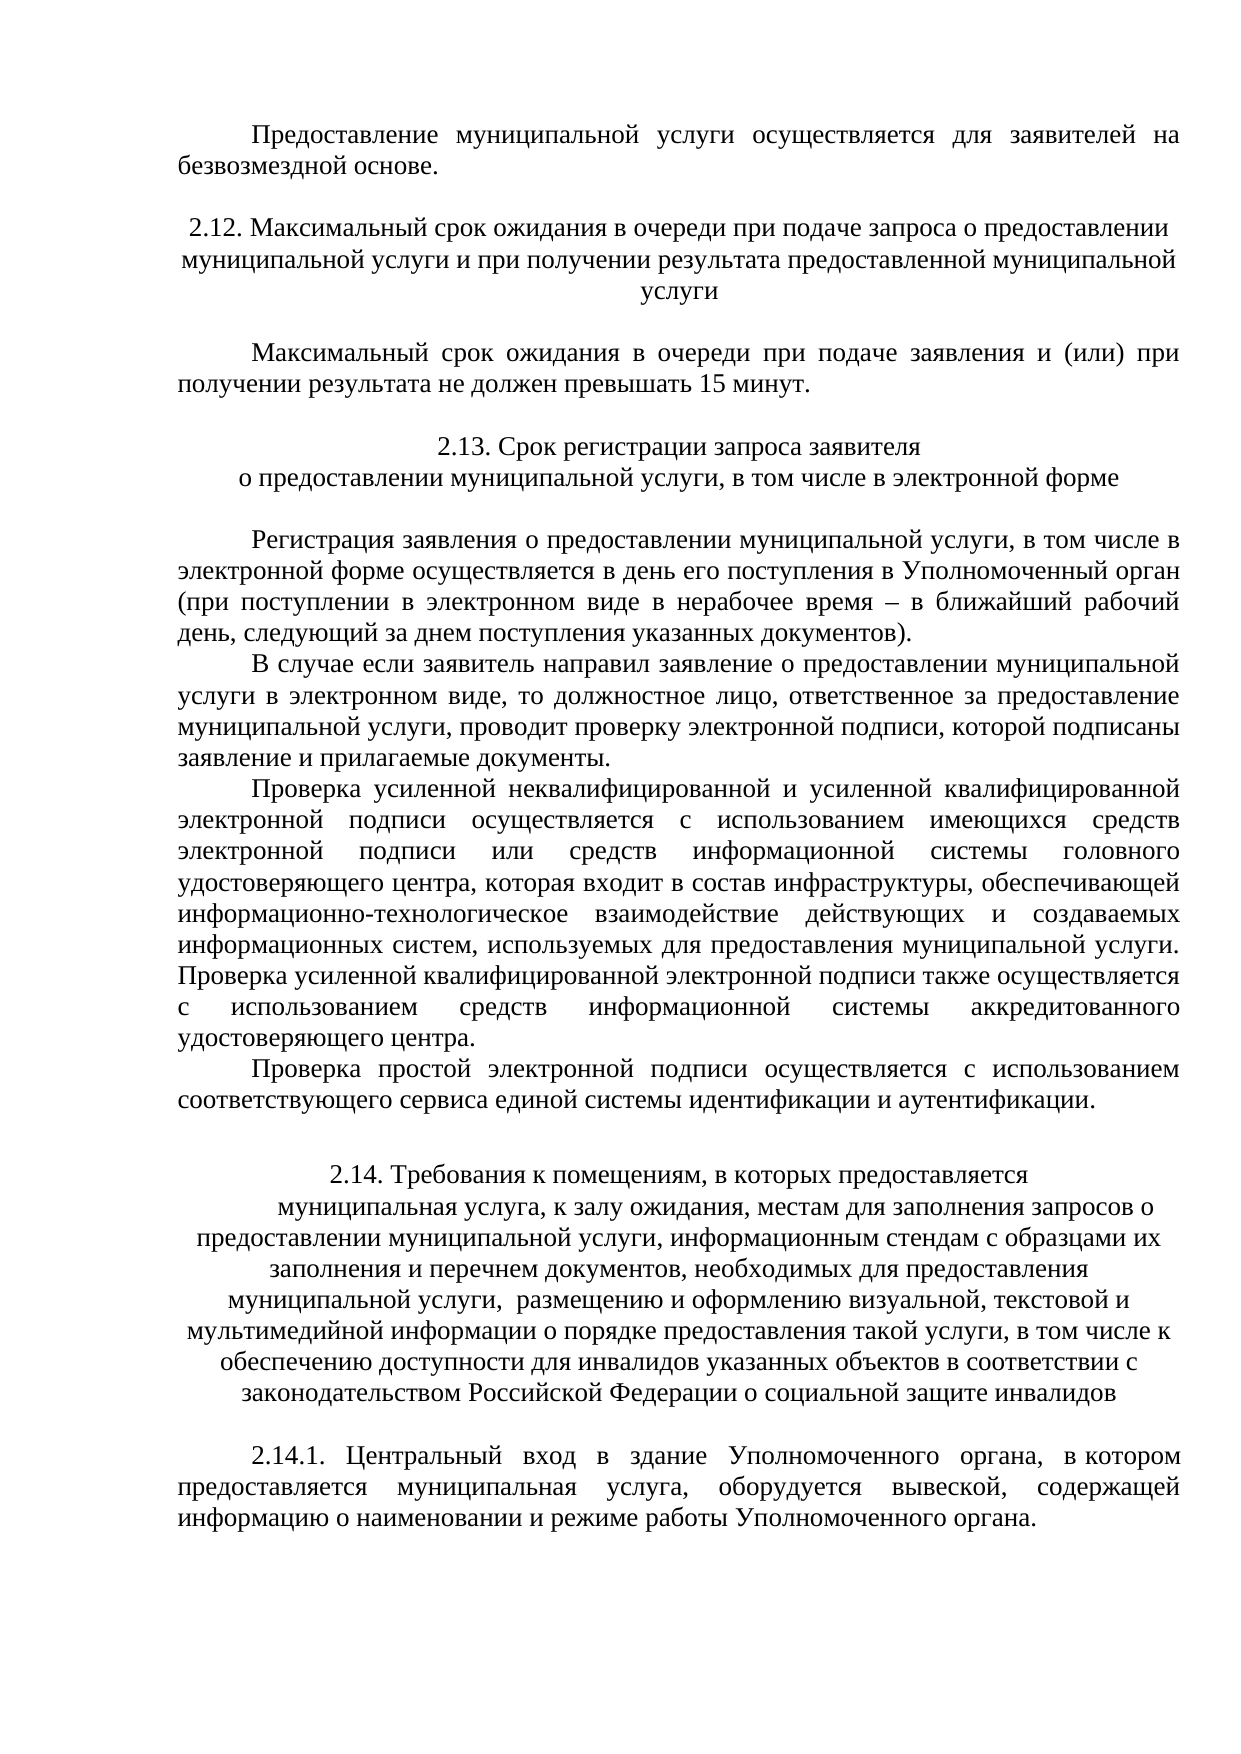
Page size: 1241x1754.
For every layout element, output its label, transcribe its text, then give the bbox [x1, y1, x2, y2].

text Предоставление муниципальной услуги осуществляется для заявителей на безвозмездной основе. [177, 118, 1181, 180]
subtitle 2.14. Требования к помещениям, в которых предоставляется [177, 1158, 1181, 1189]
text муниципальная услуга, к залу ожидания, местам для заполнения запросов о предоставлении муниципальной услуги, информационным стендам с образцами их заполнения и перечнем документов, необходимых для предоставления муниципальной услуги, размещению и оформлению визуальной, текстовой и мультимедийной информации о порядке предоставления такой услуги, в том числе к обеспечению доступности для инвалидов указанных объектов в соответствии с законодательством Российской Федерации о социальной защите инвалидов [177, 1189, 1181, 1408]
text Проверка простой электронной подписи осуществляется с использованием соответствующего сервиса единой системы идентификации и аутентификации. [177, 1052, 1181, 1115]
text В случае если заявитель направил заявление о предоставлении муниципальной услуги в электронном виде, то должностное лицо, ответственное за предоставление муниципальной услуги, проводит проверку электронной подписи, которой подписаны заявление и прилагаемые документы. [177, 648, 1181, 772]
text о предоставлении муниципальной услуги, в том числе в электронной форме [177, 461, 1181, 492]
text Максимальный срок ожидания в очереди при подаче заявления и (или) при получении результата не должен превышать 15 минут. [177, 336, 1181, 398]
text Регистрация заявления о предоставлении муниципальной услуги, в том числе в электронной форме осуществляется в день его поступления в Уполномоченный орган (при поступлении в электронном виде в нерабочее время – в ближайший рабочий день, следующий за днем поступления указанных документов). [177, 523, 1181, 648]
text Проверка усиленной неквалифицированной и усиленной квалифицированной электронной подписи осуществляется с использованием имеющихся средств электронной подписи или средств информационной системы головного удостоверяющего центра, которая входит в состав инфраструктуры, обеспечивающей информационно-технологическое взаимодействие действующих и создаваемых информационных систем, используемых для предоставления муниципальной услуги. Проверка усиленной квалифицированной электронной подписи также осуществляется с использованием средств информационной системы аккредитованного удостоверяющего центра. [177, 772, 1181, 1052]
text 2.14.1. Центральный вход в здание Уполномоченного органа, в котором предоставляется муниципальная услуга, оборудуется вывеской, содержащей информацию о наименовании и режиме работы Уполномоченного органа. [177, 1439, 1181, 1532]
text 2.13. Срок регистрации запроса заявителя [177, 429, 1181, 461]
subtitle 2.12. Максимальный срок ожидания в очереди при подаче запроса о предоставлении муниципальной услуги и при получении результата предоставленной муниципальной услуги [177, 212, 1181, 305]
